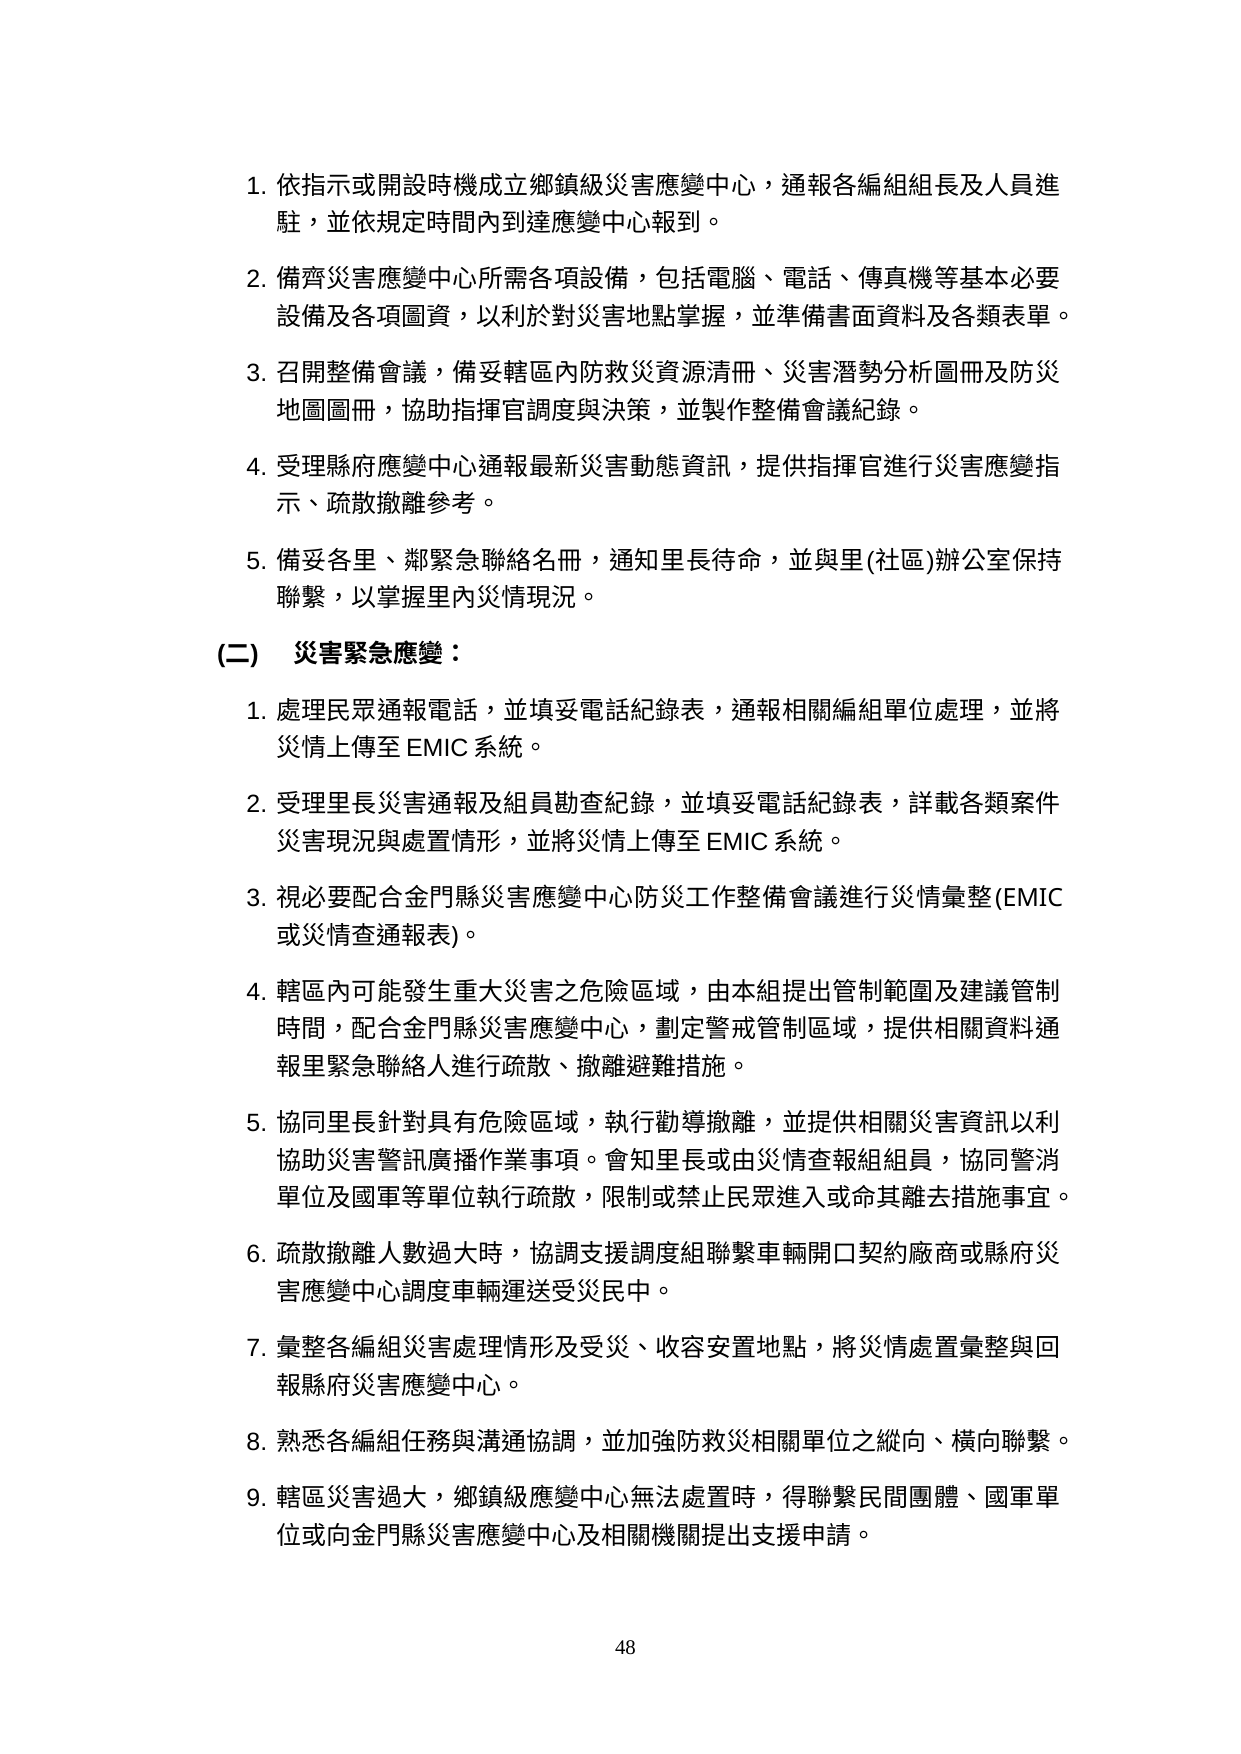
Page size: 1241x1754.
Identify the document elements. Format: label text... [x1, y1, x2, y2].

subtitle 依指示或開設時機成立鄉鎮級災害應變中心，通報各編組組長及人員進駐，並依規定時間內到達應變中心報到。 [246, 164, 1063, 239]
subtitle 轄區災害過大，鄉鎮級應變中心無法處置時，得聯繫民間團體、國軍單位或向金門縣災害應變中心及相關機關提出支援申請。 [246, 1477, 1063, 1552]
subtitle 備齊災害應變中心所需各項設備，包括電腦、電話、傳真機等基本必要設備及各項圖資，以利於對災害地點掌握，並準備書面資料及各類表單。 [246, 258, 1063, 333]
subtitle 熟悉各編組任務與溝通協調，並加強防救災相關單位之縱向、橫向聯繫。 [246, 1421, 1063, 1458]
subtitle 疏散撤離人數過大時，協調支援調度組聯繫車輛開口契約廠商或縣府災害應變中心調度車輛運送受災民中。 [246, 1233, 1063, 1308]
subtitle 召開整備會議，備妥轄區內防救災資源清冊、災害潛勢分析圖冊及防災地圖圖冊，協助指揮官調度與決策，並製作整備會議紀錄。 [246, 352, 1063, 427]
subtitle 彙整各編組災害處理情形及受災、收容安置地點，將災情處置彙整與回報縣府災害應變中心。 [246, 1327, 1063, 1402]
subtitle 協同里長針對具有危險區域，執行勸導撤離，並提供相關災害資訊以利協助災害警訊廣播作業事項。會知里長或由災情查報組組員，協同警消單位及國軍等單位執行疏散，限制或禁止民眾進入或命其離去措施事宜。 [246, 1102, 1063, 1214]
subtitle 災害緊急應變： [217, 633, 1063, 671]
subtitle 受理里長災害通報及組員勘查紀錄，並填妥電話紀錄表，詳載各類案件災害現況與處置情形，並將災情上傳至EMIC系統。 [246, 783, 1063, 858]
subtitle 轄區內可能發生重大災害之危險區域，由本組提出管制範圍及建議管制時間，配合金門縣災害應變中心，劃定警戒管制區域，提供相關資料通報里緊急聯絡人進行疏散、撤離避難措施。 [246, 971, 1063, 1083]
subtitle 視必要配合金門縣災害應變中心防災工作整備會議進行災情彙整(EMIC或災情查通報表)。 [246, 877, 1063, 952]
subtitle 處理民眾通報電話，並填妥電話紀錄表，通報相關編組單位處理，並將災情上傳至EMIC系統。 [246, 689, 1063, 764]
subtitle 備妥各里、鄰緊急聯絡名冊，通知里長待命，並與里(社區)辦公室保持聯繫，以掌握里內災情現況。 [246, 539, 1063, 614]
subtitle 受理縣府應變中心通報最新災害動態資訊，提供指揮官進行災害應變指示、疏散撤離參考。 [246, 446, 1063, 521]
